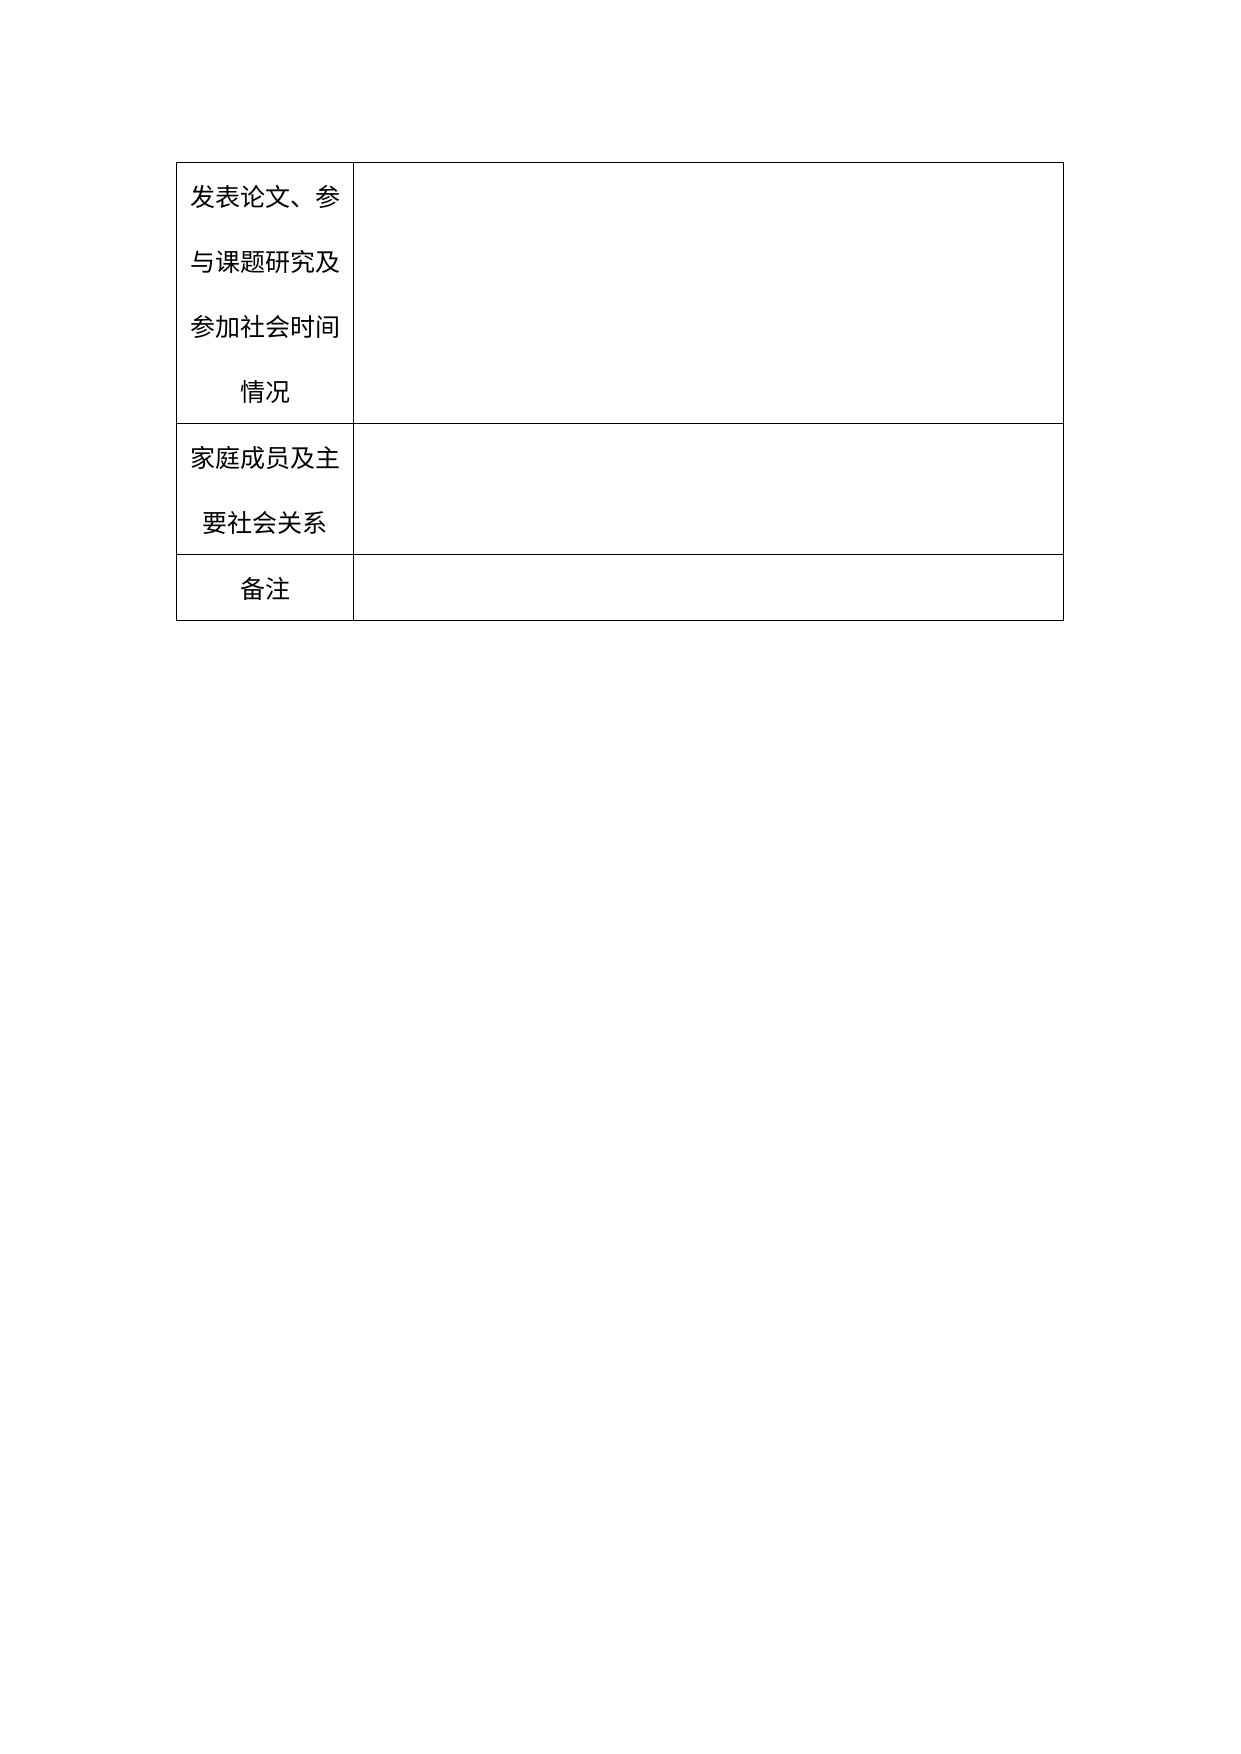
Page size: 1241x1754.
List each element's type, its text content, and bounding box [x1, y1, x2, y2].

table_cell 备注 [177, 555, 353, 620]
table_cell [354, 424, 1063, 554]
table_cell [354, 555, 1063, 620]
table_cell [354, 163, 1063, 423]
table_cell 家庭成员及主要社会关系 [177, 424, 353, 554]
table_cell 发表论文、参与课题研究及参加社会时间情况 [177, 163, 353, 423]
